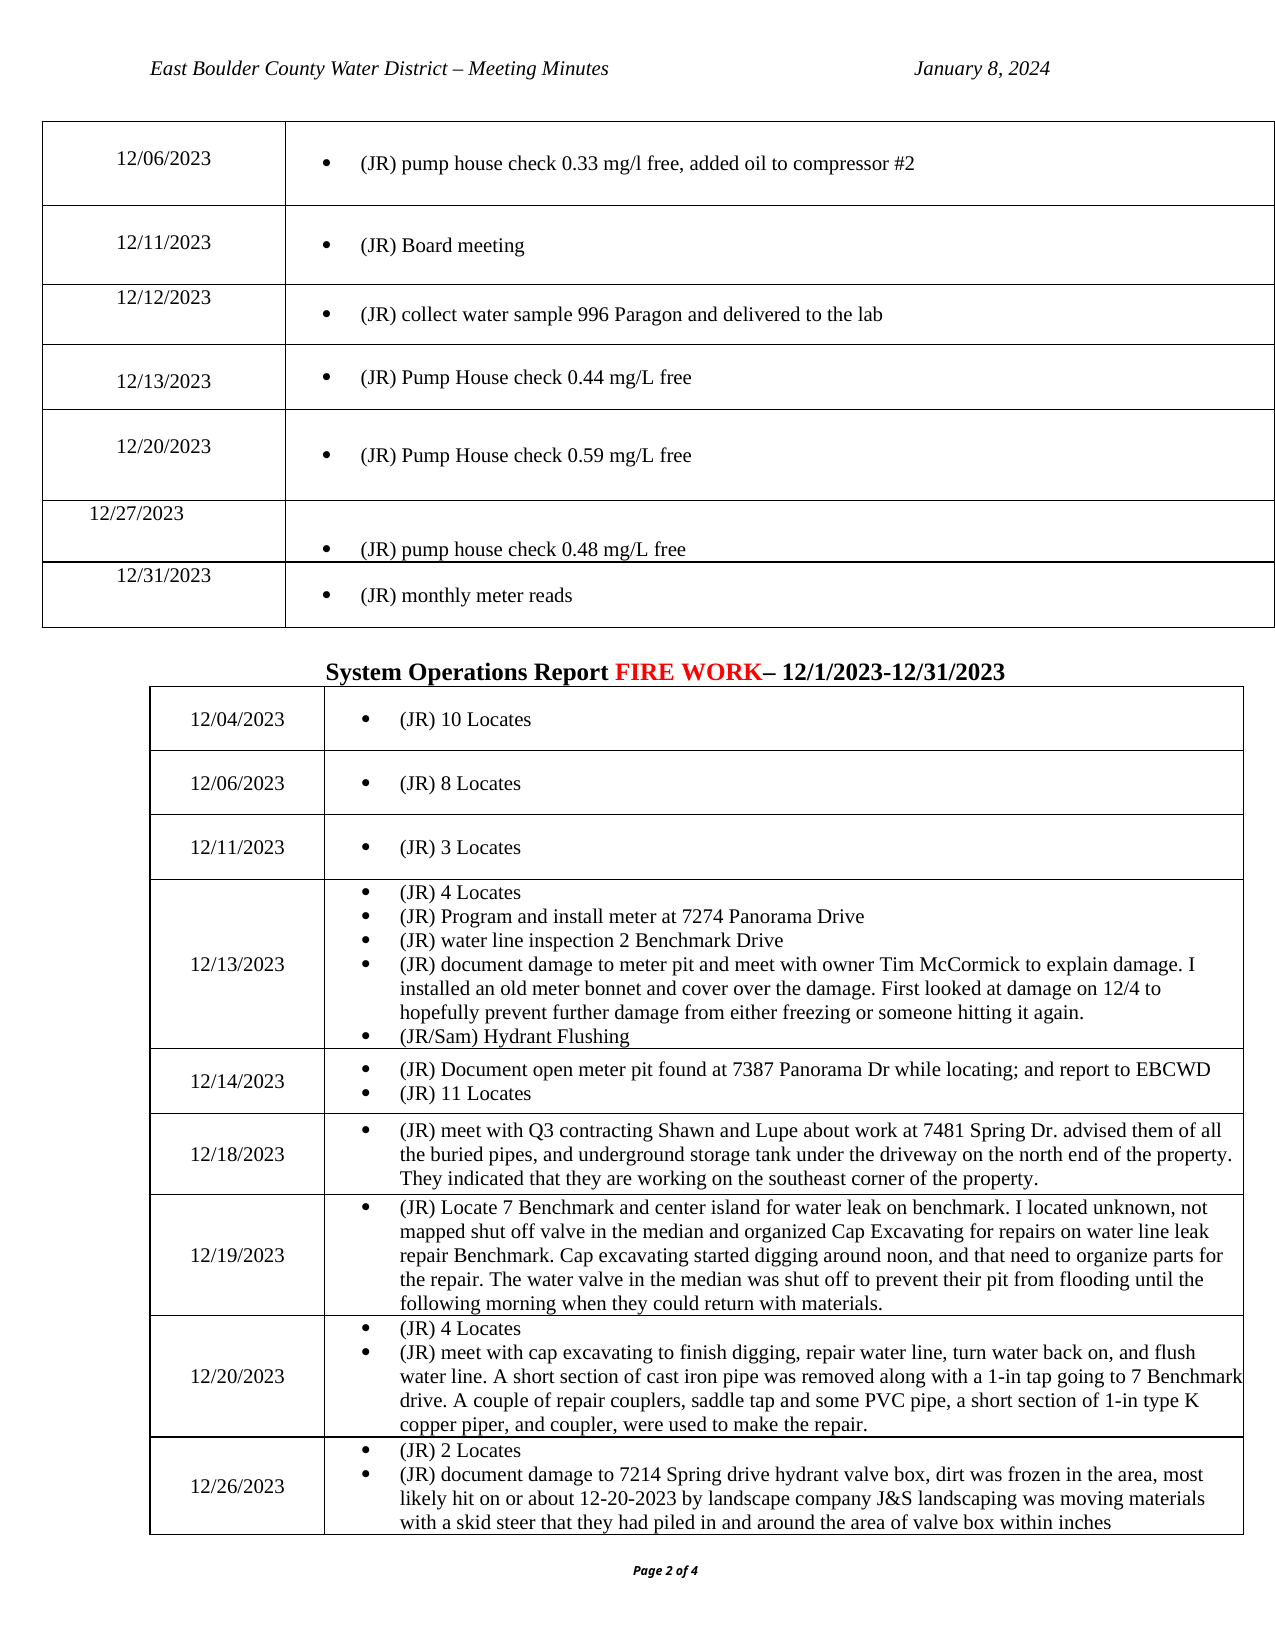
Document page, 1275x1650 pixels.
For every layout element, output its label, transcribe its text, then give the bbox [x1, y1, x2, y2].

table_cell 12/12/2023 [43, 285, 285, 344]
table_cell 12/26/2023 [151, 1438, 324, 1534]
table_cell (JR) Locate 7 Benchmark and center island for water leak on benchmark. I located unknown, not mapped shut off valve in the median and organized Cap Excavating for repairs on water line leak repair Benchmark. Cap excavating started digging around noon, and that need to organize parts for the repair. The water valve in the median was shut off to prevent their pit from flooding until the following morning when they could return with materials. [325, 1195, 1243, 1315]
table_cell (JR) Document open meter pit found at 7387 Panorama Dr while locating; and report to EBCWD (JR) 11 Locates [325, 1049, 1243, 1112]
table_cell (JR) Pump House check 0.44 mg/L free [286, 345, 1274, 409]
table_cell 12/06/2023 [151, 751, 324, 814]
table_cell (JR) monthly meter reads [286, 563, 1274, 627]
table_cell (JR) Board meeting [286, 206, 1274, 283]
table_cell (JR) 4 Locates (JR) Program and install meter at 7274 Panorama Drive (JR) water line inspection 2 Benchmark Drive (JR) document damage to meter pit and meet with owner Tim McCormick to explain damage. I installed an old meter bonnet and cover over the damage. First looked at damage on 12/4 to hopefully prevent further damage from either freezing or someone hitting it again. (JR/Sam) Hydrant Flushing [325, 880, 1243, 1048]
table_cell 12/27/2023 [43, 501, 285, 561]
text System Operations Report FIRE WORK– 12/1/2023-12/31/2023 [150, 657, 1181, 686]
table_cell 12/18/2023 [151, 1114, 324, 1194]
table_header 12/04/2023 [151, 687, 324, 750]
table_cell 12/31/2023 [43, 563, 285, 627]
table_cell (JR) pump house check 0.48 mg/L free [286, 501, 1274, 561]
table_cell 12/13/2023 [151, 880, 324, 1048]
table_cell (JR) Pump House check 0.59 mg/L free [286, 410, 1274, 500]
table_cell 12/19/2023 [151, 1195, 324, 1315]
table_cell (JR) 8 Locates [325, 751, 1243, 814]
table_cell (JR) 3 Locates [325, 815, 1243, 879]
table_cell (JR) 4 Locates (JR) meet with cap excavating to finish digging, repair water line, turn water back on, and flush water line. A short section of cast iron pipe was removed along with a 1-in tap going to 7 Benchmark drive. A couple of repair couplers, saddle tap and some PVC pipe, a short section of 1-in type K copper piper, and coupler, were used to make the repair. [325, 1316, 1243, 1436]
table_cell 12/14/2023 [151, 1049, 324, 1112]
table_header 12/06/2023 [43, 122, 285, 204]
table_cell 12/20/2023 [151, 1316, 324, 1436]
table_cell 12/11/2023 [43, 206, 285, 283]
table_cell (JR) 2 Locates (JR) document damage to 7214 Spring drive hydrant valve box, dirt was frozen in the area, most likely hit on or about 12-20-2023 by landscape company J&S landscaping was moving materials with a skid steer that they had piled in and around the area of valve box within inches [325, 1438, 1243, 1534]
table_cell 12/13/2023 [43, 345, 285, 409]
table_cell 12/20/2023 [43, 410, 285, 500]
table_cell (JR) meet with Q3 contracting Shawn and Lupe about work at 7481 Spring Dr. advised them of all the buried pipes, and underground storage tank under the driveway on the north end of the property. They indicated that they are working on the southeast corner of the property. [325, 1114, 1243, 1194]
table_cell (JR) collect water sample 996 Paragon and delivered to the lab [286, 285, 1274, 344]
table_cell 12/11/2023 [151, 815, 324, 879]
table_header (JR) 10 Locates [325, 687, 1243, 750]
table_header (JR) pump house check 0.33 mg/l free, added oil to compressor #2 [286, 122, 1274, 204]
